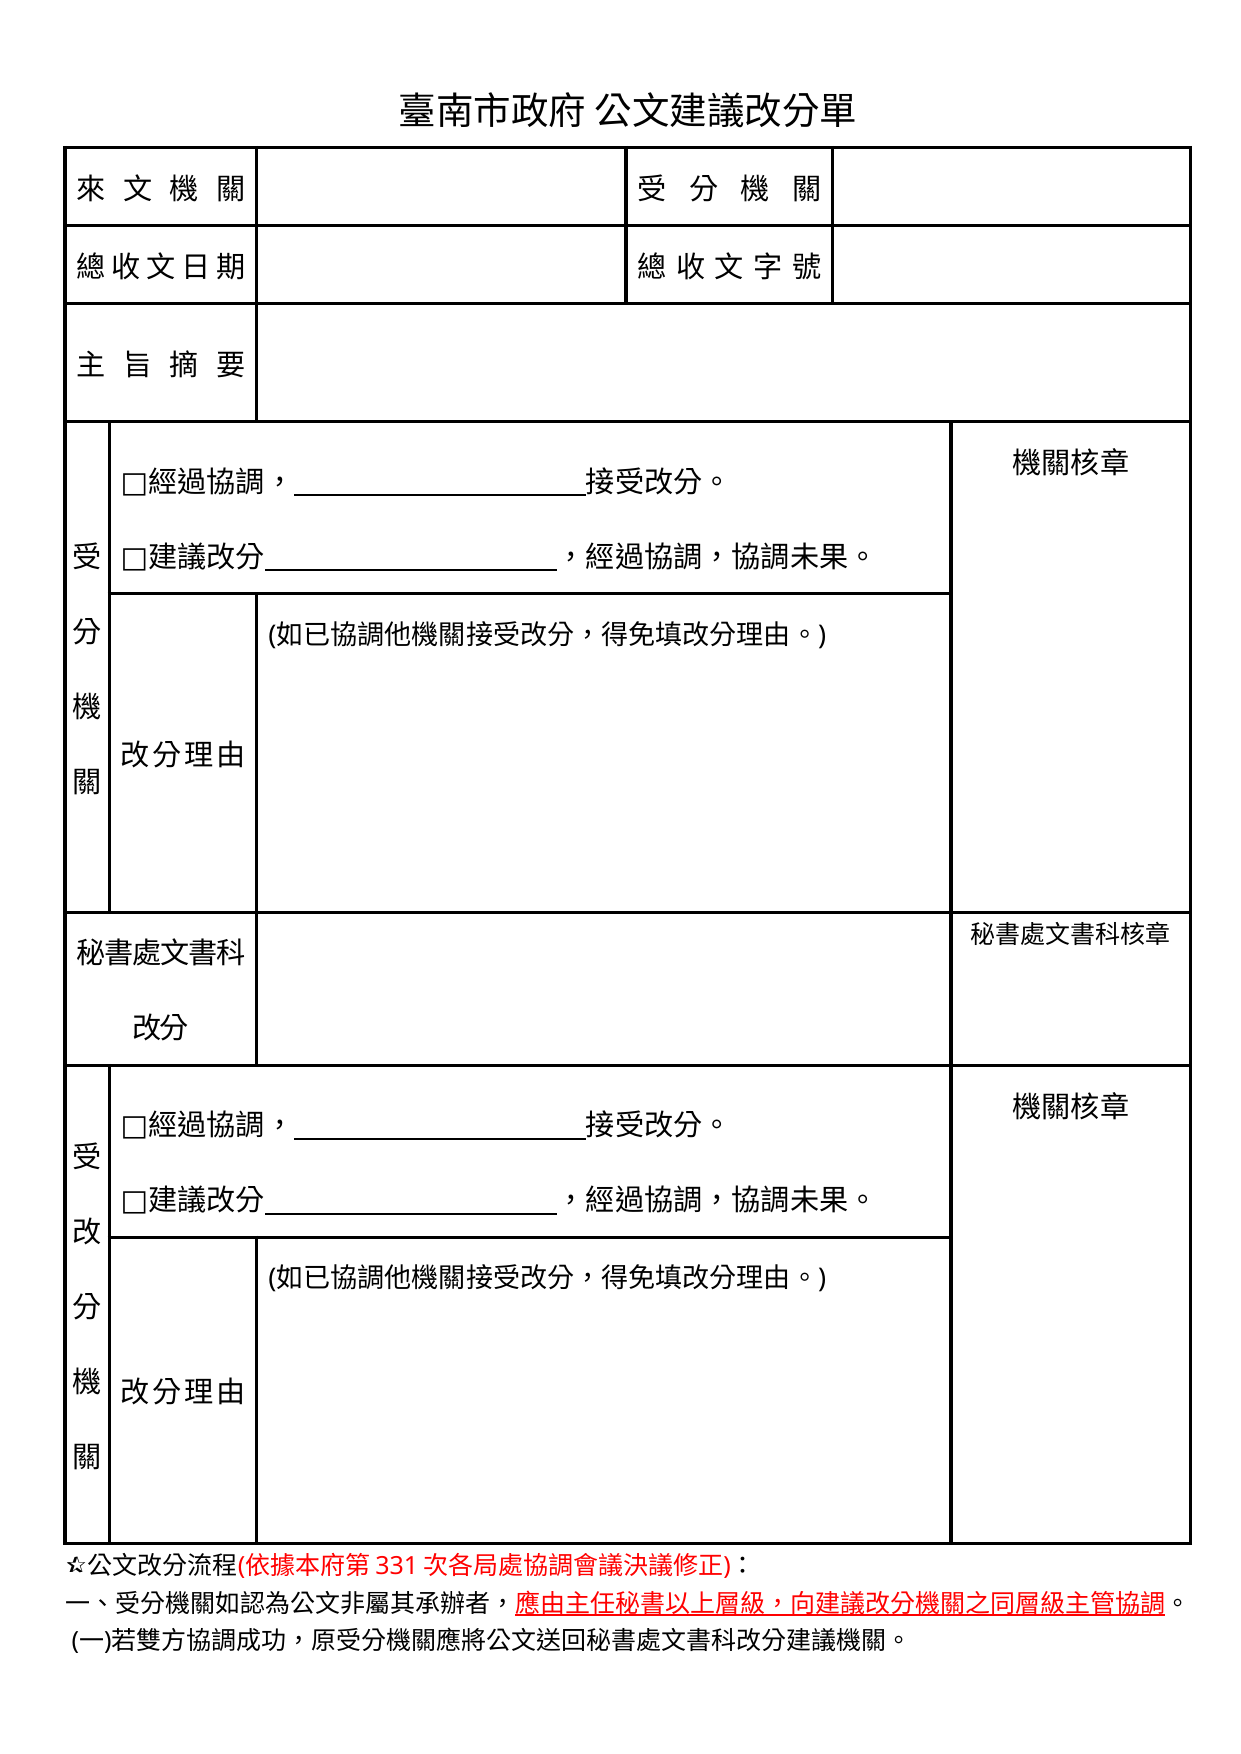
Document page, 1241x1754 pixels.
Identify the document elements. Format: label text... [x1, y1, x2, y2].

table_cell (如已協調他機關接受改分，得免填改分理由。) [258, 595, 949, 911]
table_cell [258, 914, 949, 1064]
table_cell [258, 149, 624, 224]
table_cell □經過協調， 接受改分。 □建議改分 ，經過協調，協調未果。 [111, 423, 949, 592]
text 一、受分機關如認為公文非屬其承辦者，應由主任秘書以上層級，向建議改分機關之同層級主管協調。 [65, 1582, 1181, 1620]
table_cell 改分理由 [111, 1239, 255, 1542]
table_cell 機關核章 [953, 423, 1189, 911]
table_header 臺南市政府 公文建議改分單 [65, 71, 1190, 146]
table_cell (如已協調他機關接受改分，得免填改分理由。) [258, 1239, 949, 1542]
table_cell 來文機關 [67, 149, 255, 224]
table_cell 總收文字號 [628, 227, 831, 302]
table_cell 總收文日期 [67, 227, 255, 302]
table_cell 機關核章 [953, 1067, 1189, 1542]
table_cell [258, 227, 624, 302]
table_cell 受分機關 [67, 423, 108, 911]
text 公文改分流程(依據本府第331次各局處協調會議決議修正)： [65, 1545, 1181, 1582]
table_cell 改分理由 [111, 595, 255, 911]
table_cell 秘書處文書科核章 [953, 914, 1189, 1064]
table_cell 秘書處文書科改分 [67, 914, 255, 1064]
table_cell 受改分機關 [67, 1067, 108, 1542]
table_cell 主旨摘要 [67, 305, 255, 420]
table_cell 受分機關 [628, 149, 831, 224]
table_cell [834, 227, 1189, 302]
table_cell [258, 305, 1189, 420]
table_cell [834, 149, 1189, 224]
table_cell □經過協調， 接受改分。 □建議改分 ，經過協調，協調未果。 [111, 1067, 949, 1236]
list (一)若雙方協調成功，原受分機關應將公文送回秘書處文書科改分建議機關。 [65, 1620, 1181, 1657]
